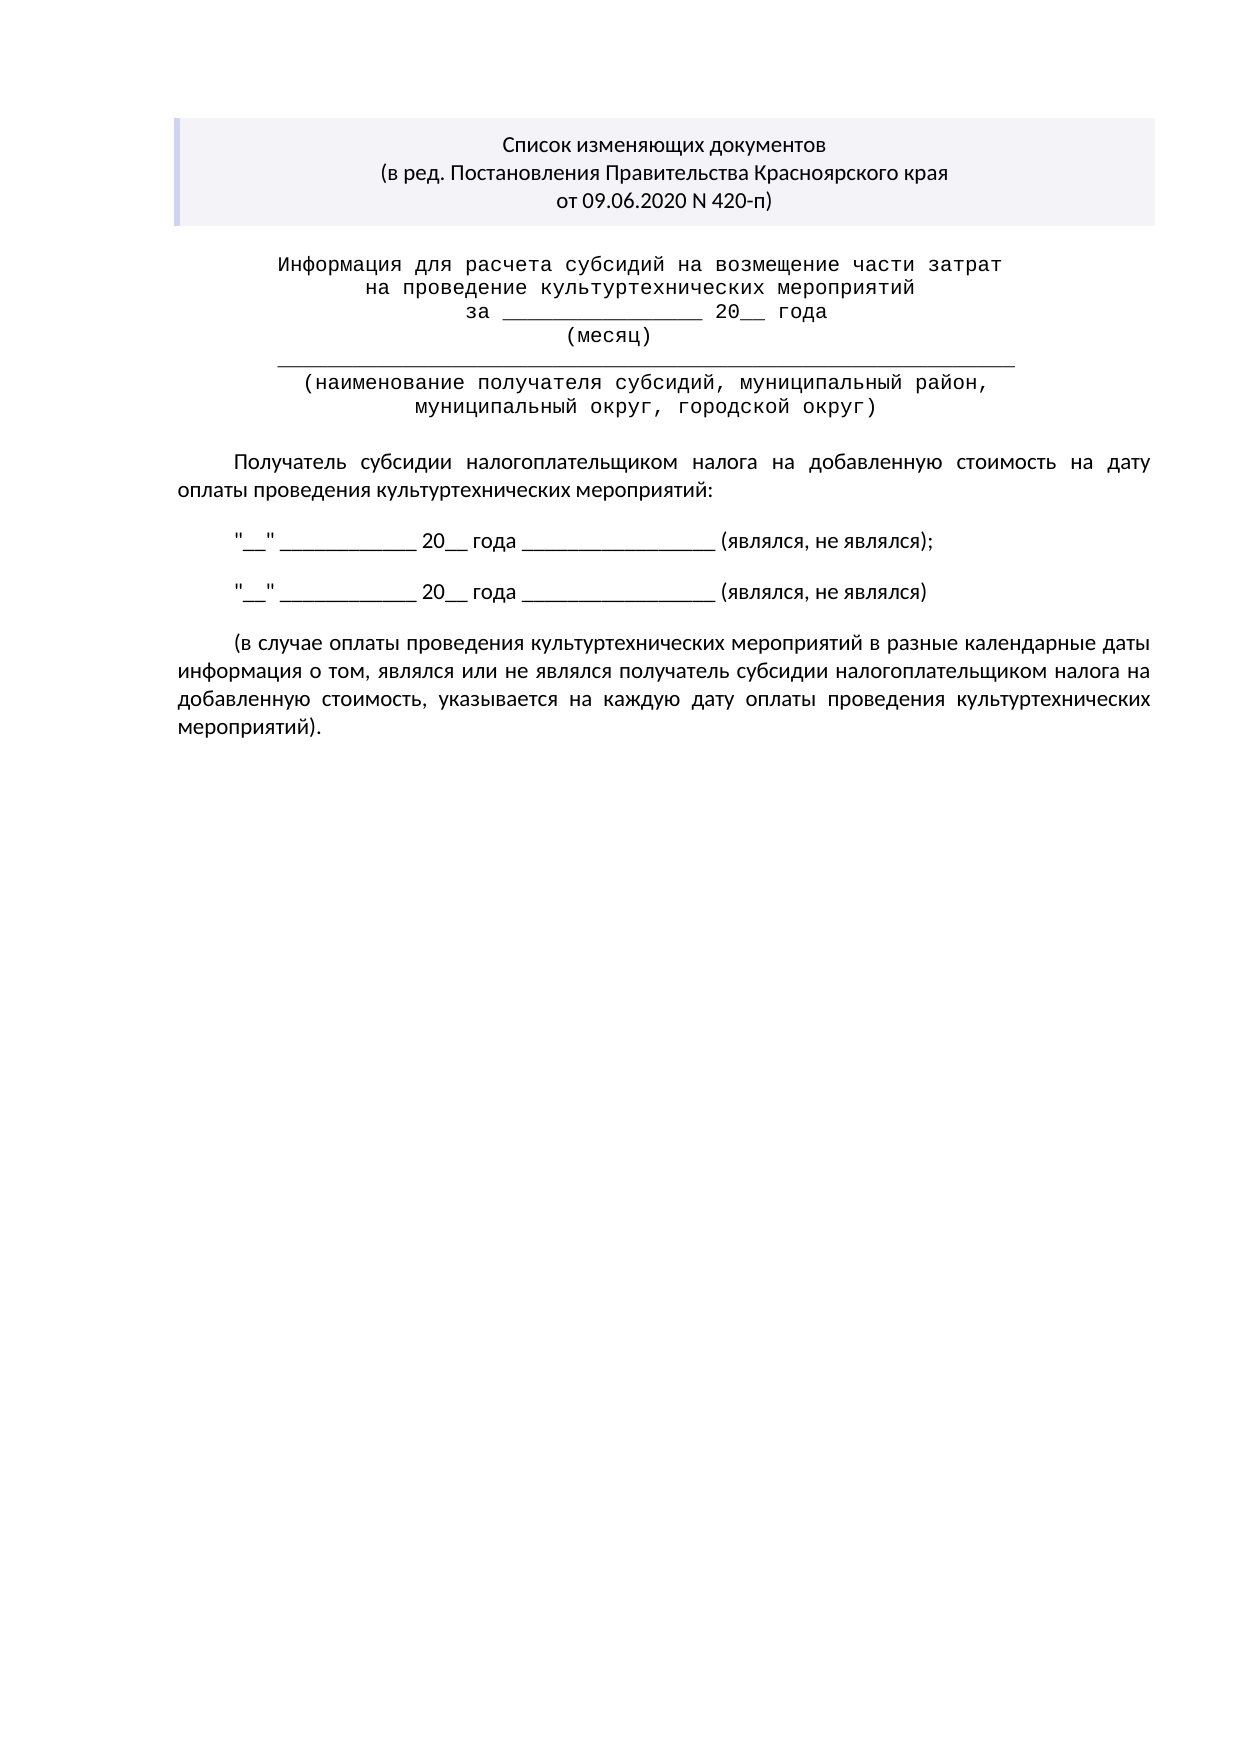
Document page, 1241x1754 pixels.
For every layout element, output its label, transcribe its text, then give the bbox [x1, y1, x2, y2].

text на проведение культуртехнических мероприятий [177, 277, 1152, 301]
text ___________________________________________________________ [177, 348, 1152, 372]
text муниципальный округ, городской округ) [177, 396, 1152, 419]
table_header Список изменяющих документов (в ред. Постановления Правительства Красноярского края от 09.06.2020 N 420-п) [180, 118, 1149, 226]
text Информация для расчета субсидий на возмещение части затрат [177, 254, 1152, 277]
text "__" ____________ 20__ года _________________ (являлся, не являлся) [177, 577, 1152, 605]
text (наименование получателя субсидий, муниципальный район, [177, 372, 1152, 396]
text Получатель субсидии налогоплательщиком налога на добавленную стоимость на дату оплаты проведения культуртехнических мероприятий: [177, 447, 1152, 503]
text "__" ____________ 20__ года _________________ (являлся, не являлся); [177, 526, 1152, 554]
text (в случае оплаты проведения культуртехнических мероприятий в разные календарные даты информация о том, являлся или не являлся получатель субсидии налогоплательщиком налога на добавленную стоимость, указывается на каждую дату оплаты проведения культуртехнических мероприятий). [177, 628, 1152, 740]
text (месяц) [177, 325, 1152, 348]
text за ________________ 20__ года [177, 301, 1152, 325]
